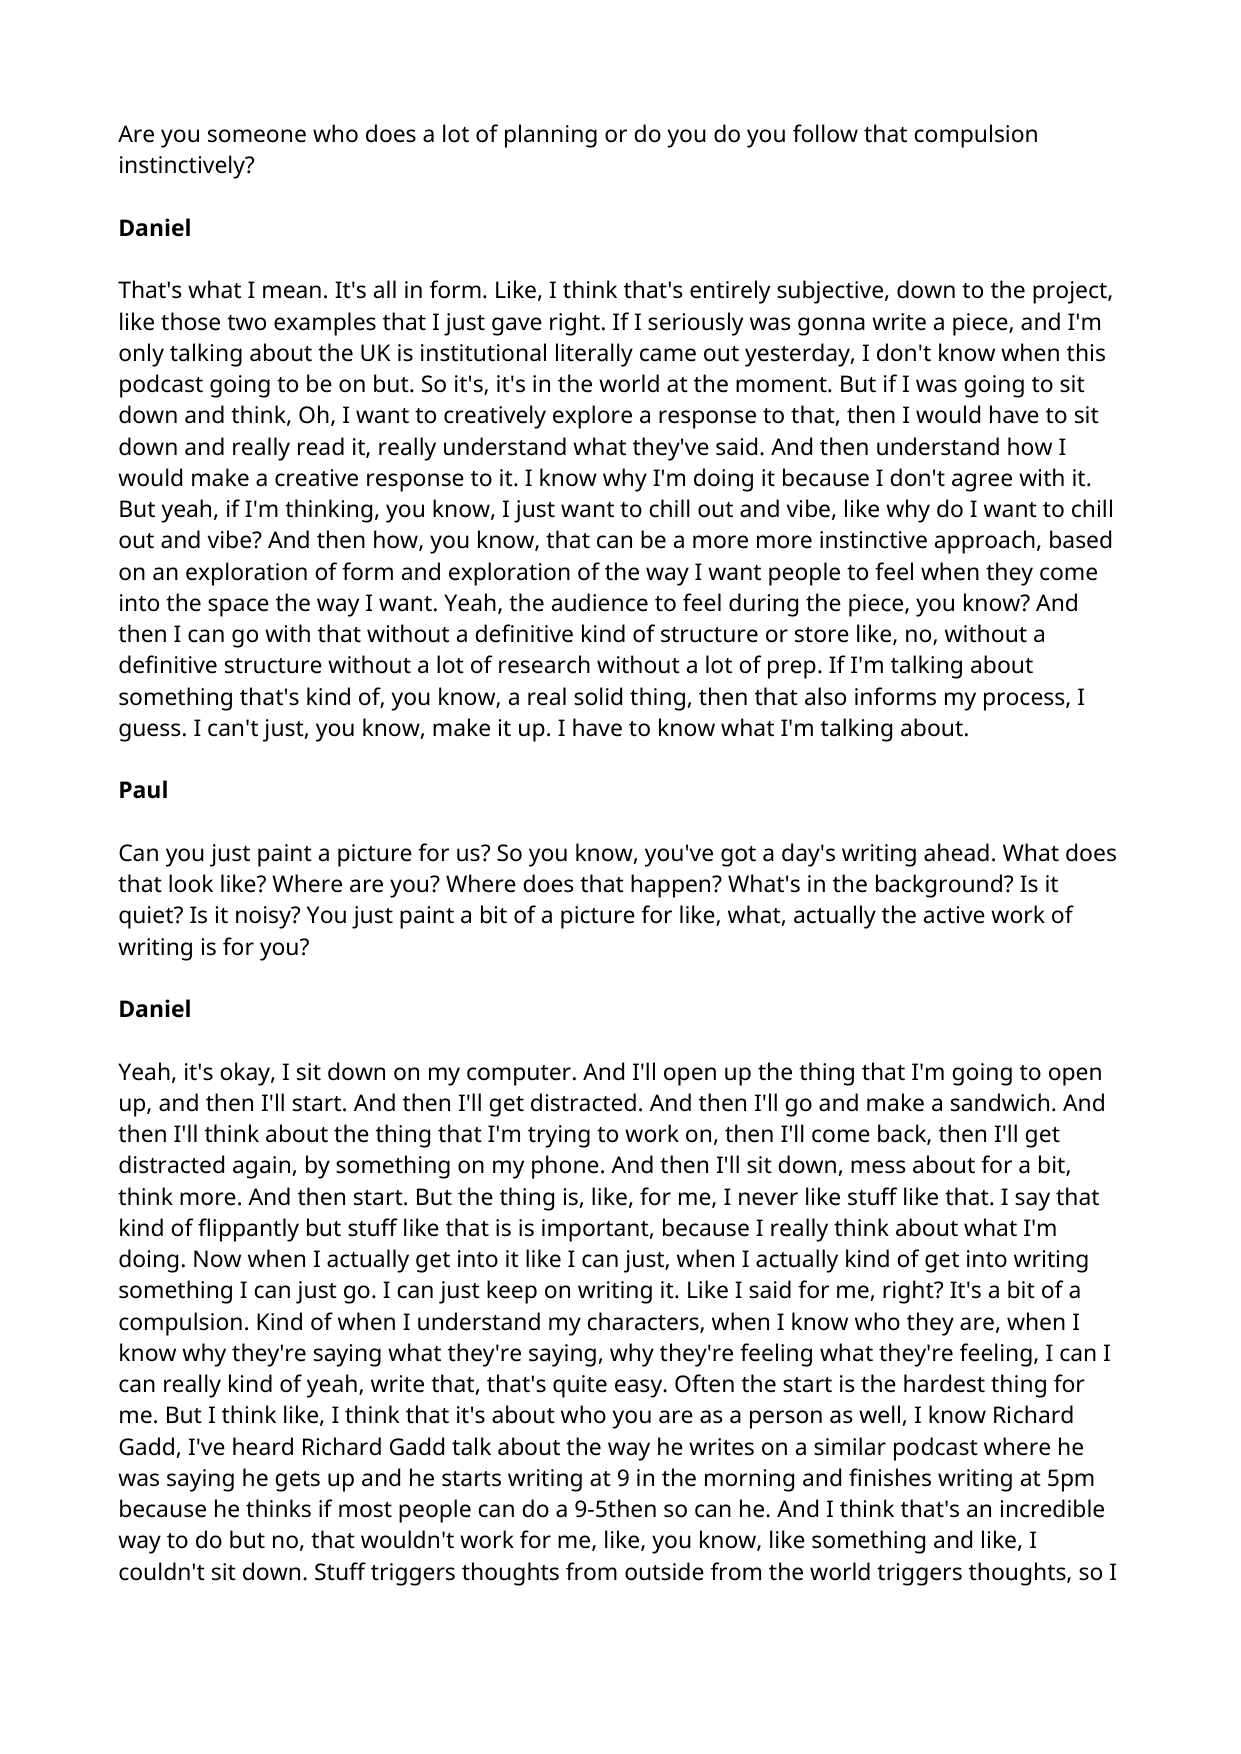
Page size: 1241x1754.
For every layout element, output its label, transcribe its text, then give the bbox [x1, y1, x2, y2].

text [118, 1056, 1122, 1587]
text Are you someone who does a lot of planning or do you do you follow that compulsion instinctively? [118, 118, 1122, 181]
text Daniel [118, 212, 1122, 243]
text Paul [118, 774, 1122, 806]
text Daniel [118, 993, 1122, 1024]
text That's what I mean. It's all in form. Like, I think that's entirely subjective, down to the project, like those two examples that I just gave right. If I seriously was gonna write a piece, and I'm only talking about the UK is institutional literally came out yesterday, I don't know when this podcast going to be on but. So it's, it's in the world at the moment. But if I was going to sit down and think, Oh, I want to creatively explore a response to that, then I would have to sit down and really read it, really understand what they've said. And then understand how I would make a creative response to it. I know why I'm doing it because I don't agree with it. But yeah, if I'm thinking, you know, I just want to chill out and vibe, like why do I want to chill out and vibe? And then how, you know, that can be a more more instinctive approach, based on an exploration of form and exploration of the way I want people to feel when they come into the space the way I want. Yeah, the audience to feel during the piece, you know? And then I can go with that without a definitive kind of structure or store like, no, without a definitive structure without a lot of research without a lot of prep. If I'm talking about something that's kind of, you know, a real solid thing, then that also informs my process, I guess. I can't just, you know, make it up. I have to know what I'm talking about. [118, 274, 1122, 743]
text Can you just paint a picture for us? So you know, you've got a day's writing ahead. What does that look like? Where are you? Where does that happen? What's in the background? Is it quiet? Is it noisy? You just paint a bit of a picture for like, what, actually the active work of writing is for you? [118, 837, 1122, 962]
